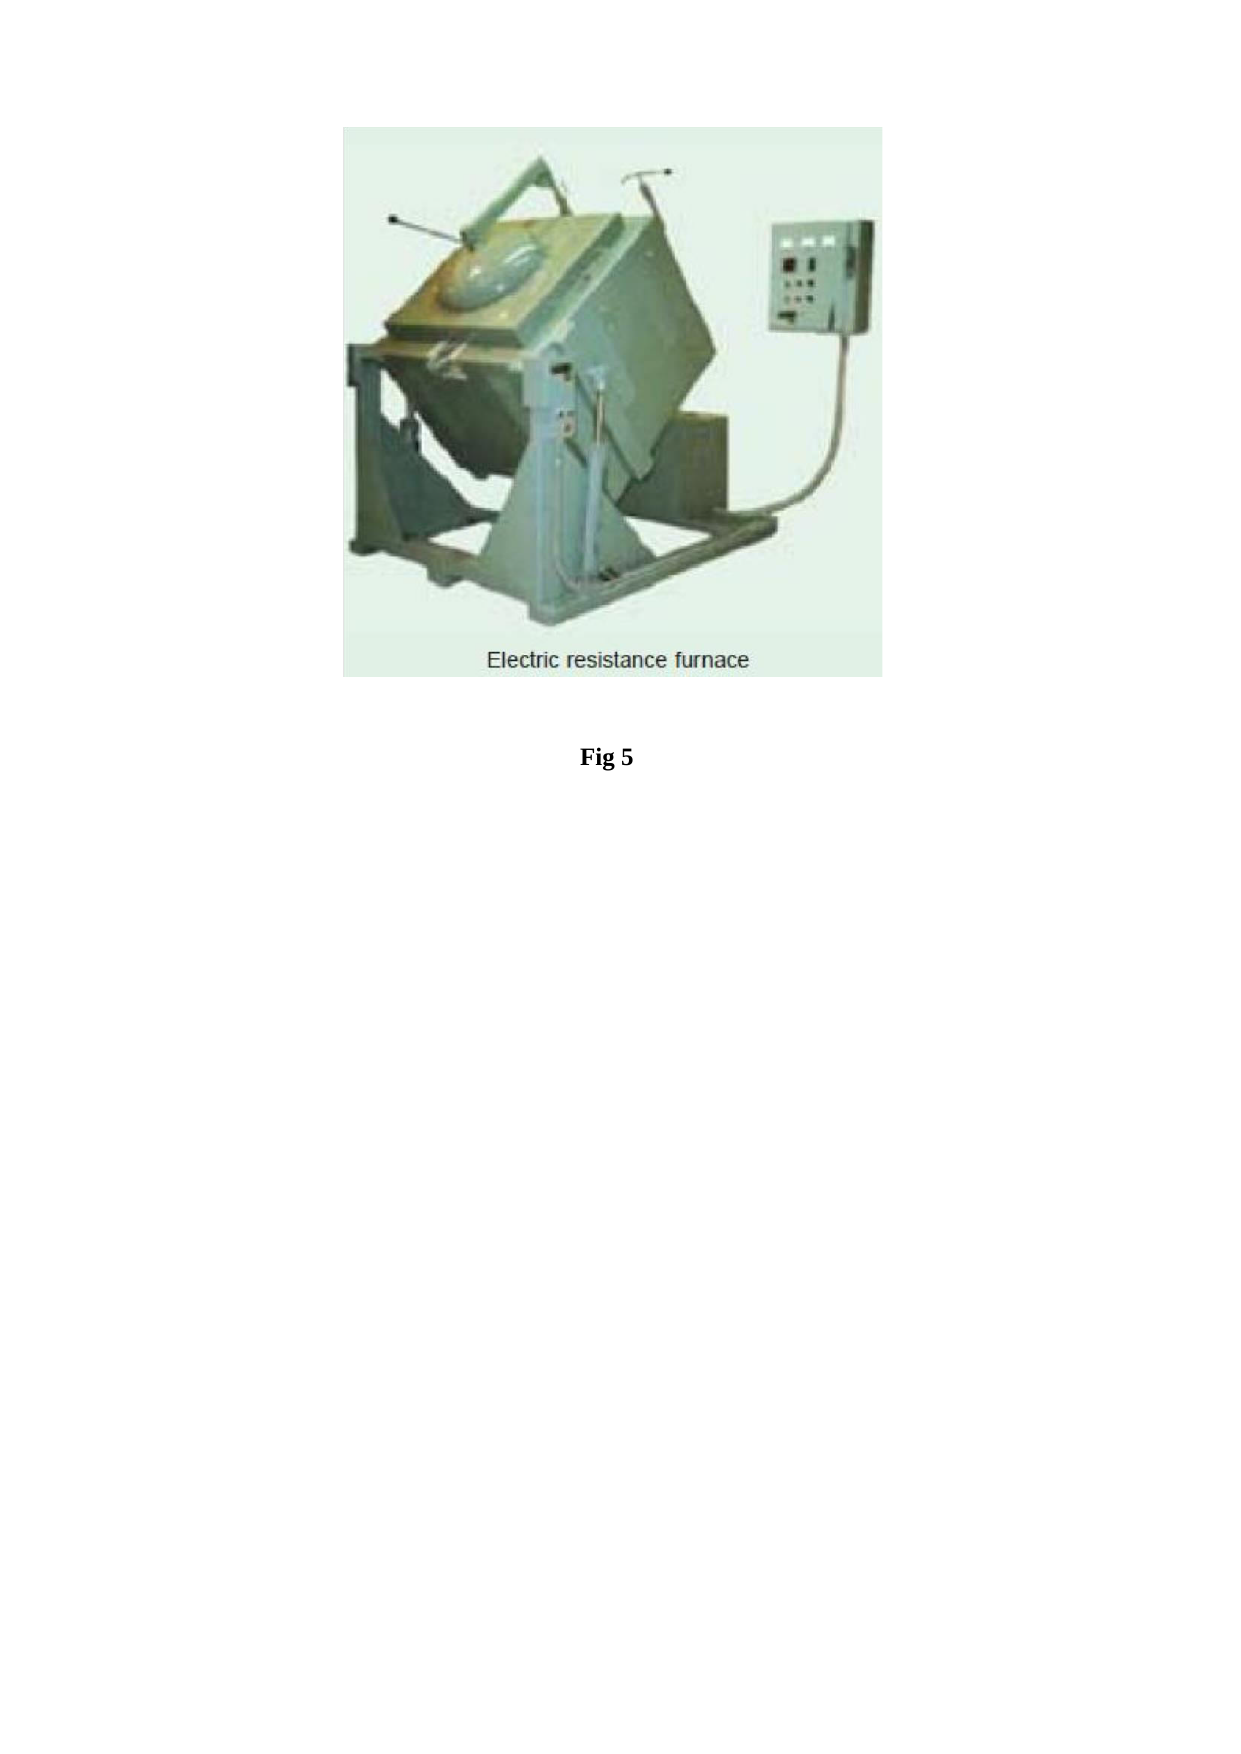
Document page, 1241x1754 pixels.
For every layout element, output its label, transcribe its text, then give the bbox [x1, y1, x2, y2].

picture [343, 127, 883, 677]
text Fig 5 [67, 742, 1146, 771]
